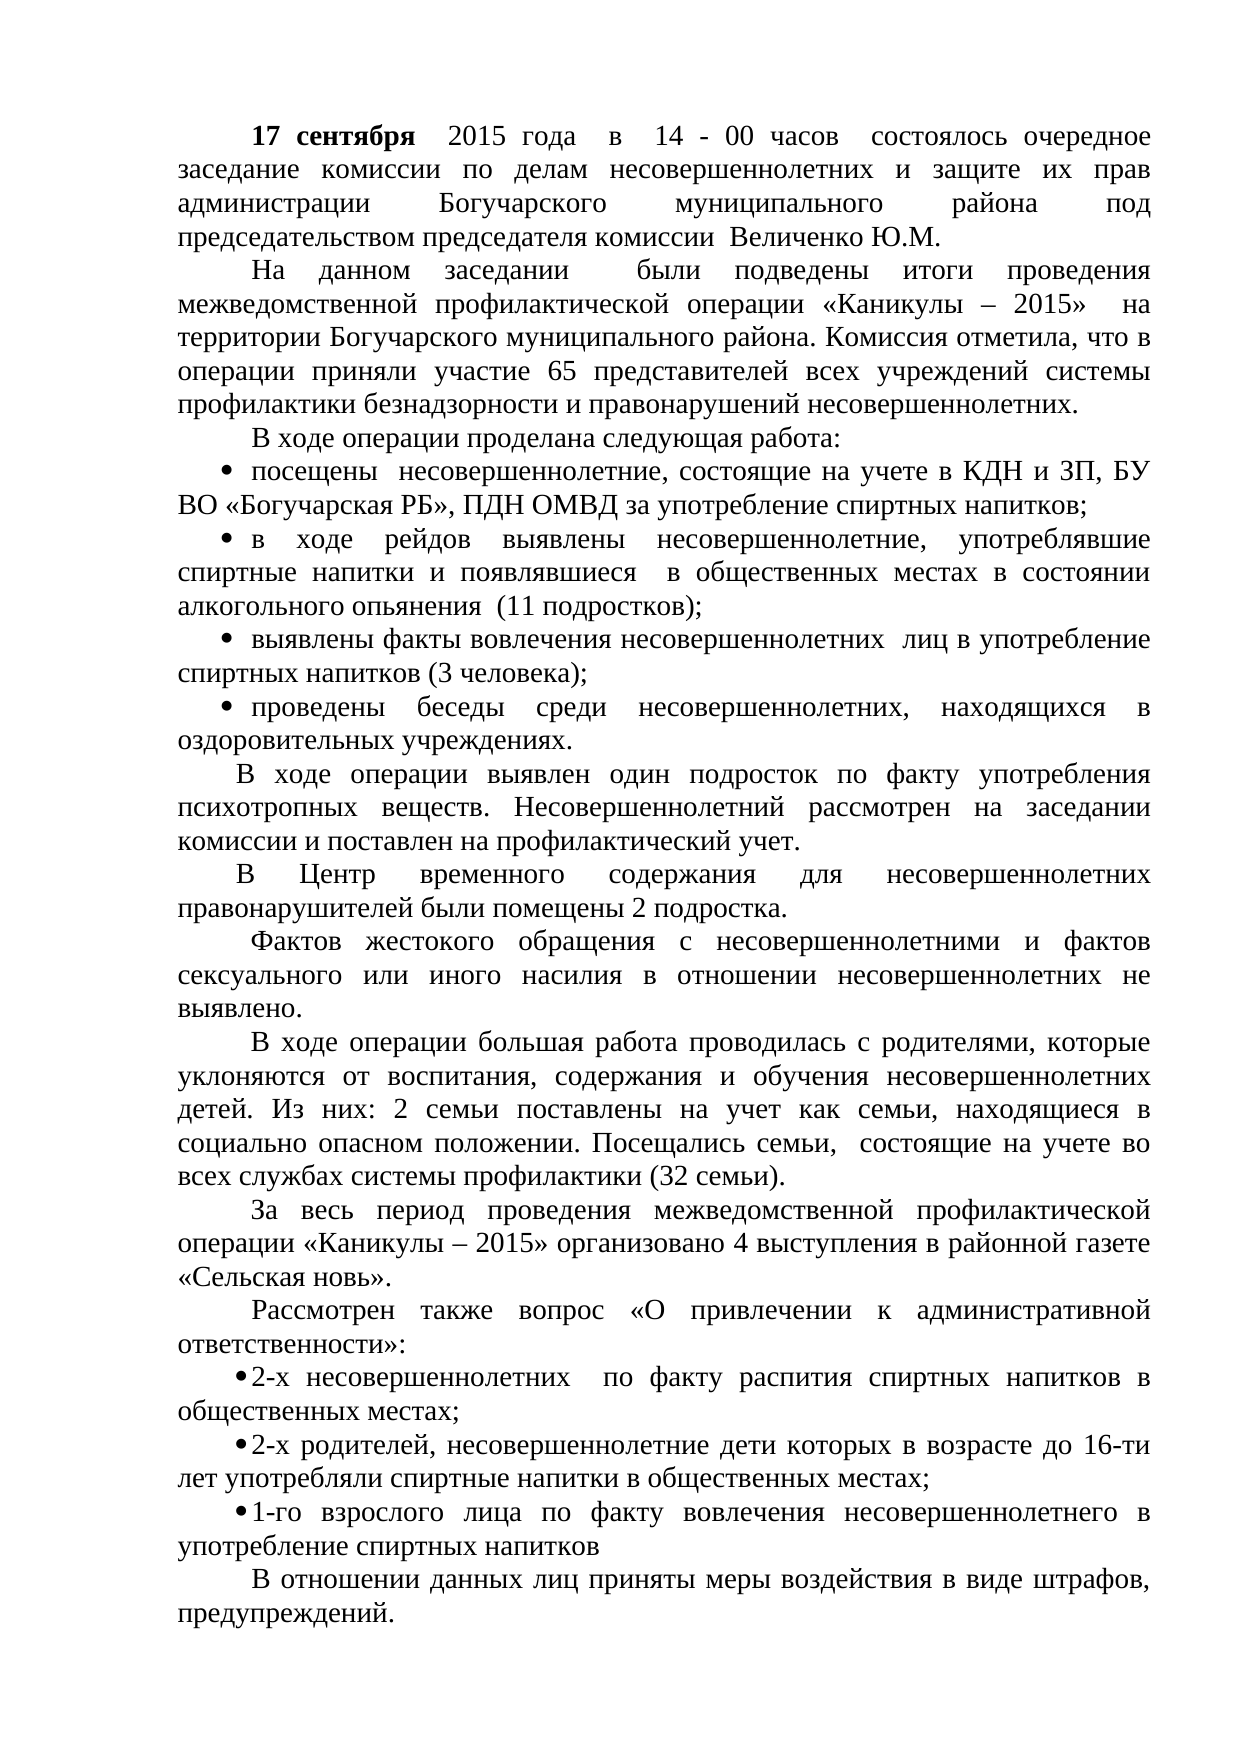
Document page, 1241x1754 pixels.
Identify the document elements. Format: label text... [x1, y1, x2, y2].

text В ходе операции большая работа проводилась с родителями, которые уклоняются от воспитания, содержания и обучения несовершеннолетних детей. Из них: 2 семьи поставлены на учет как семьи, находящиеся в социально опасном положении. Посещались семьи, состоящие на учете во всех службах системы профилактики (32 семьи). [177, 1024, 1152, 1192]
text В ходе операции выявлен один подросток по факту употребления психотропных веществ. Несовершеннолетний рассмотрен на заседании комиссии и поставлен на профилактический учет. [177, 756, 1152, 856]
list 2-х несовершеннолетних по факту распития спиртных напитков в общественных местах; [177, 1359, 1152, 1427]
text На данном заседании были подведены итоги проведения межведомственной профилактической операции «Каникулы – 2015» на территории Богучарского муниципального района. Комиссия отметила, что в операции приняли участие 65 представителей всех учреждений системы профилактики безнадзорности и правонарушений несовершеннолетних. [177, 252, 1152, 420]
list посещены несовершеннолетние, состоящие на учете в КДН и ЗП, БУ ВО «Богучарская РБ», ПДН ОМВД за употребление спиртных напитков; [177, 453, 1152, 521]
text Фактов жестокого обращения с несовершеннолетними и фактов сексуального или иного насилия в отношении несовершеннолетних не выявлено. [177, 923, 1152, 1024]
text Рассмотрен также вопрос «О привлечении к административной ответственности»: [177, 1292, 1152, 1359]
list проведены беседы среди несовершеннолетних, находящихся в оздоровительных учреждениях. [177, 689, 1152, 756]
text За весь период проведения межведомственной профилактической операции «Каникулы – 2015» организовано 4 выступления в районной газете «Сельская новь». [177, 1192, 1152, 1292]
text В Центр временного содержания для несовершеннолетних правонарушителей были помещены 2 подростка. [177, 856, 1152, 923]
text 17 сентября 2015 года в 14 - 00 часов состоялось очередное заседание комиссии по делам несовершеннолетних и защите их прав администрации Богучарского муниципального района под председательством председателя комиссии Величенко Ю.М. [177, 118, 1152, 252]
list 2-х родителей, несовершеннолетние дети которых в возрасте до 16-ти лет употребляли спиртные напитки в общественных местах; [177, 1427, 1152, 1494]
text В ходе операции проделана следующая работа: [177, 420, 1152, 453]
list выявлены факты вовлечения несовершеннолетних лиц в употребление спиртных напитков (3 человека); [177, 621, 1152, 689]
list 1-го взрослого лица по факту вовлечения несовершеннолетнего в употребление спиртных напитков [177, 1494, 1152, 1561]
text В отношении данных лиц приняты меры воздействия в виде штрафов, предупреждений. [177, 1561, 1152, 1628]
list в ходе рейдов выявлены несовершеннолетние, употреблявшие спиртные напитки и появлявшиеся в общественных местах в состоянии алкогольного опьянения (11 подростков); [177, 521, 1152, 621]
